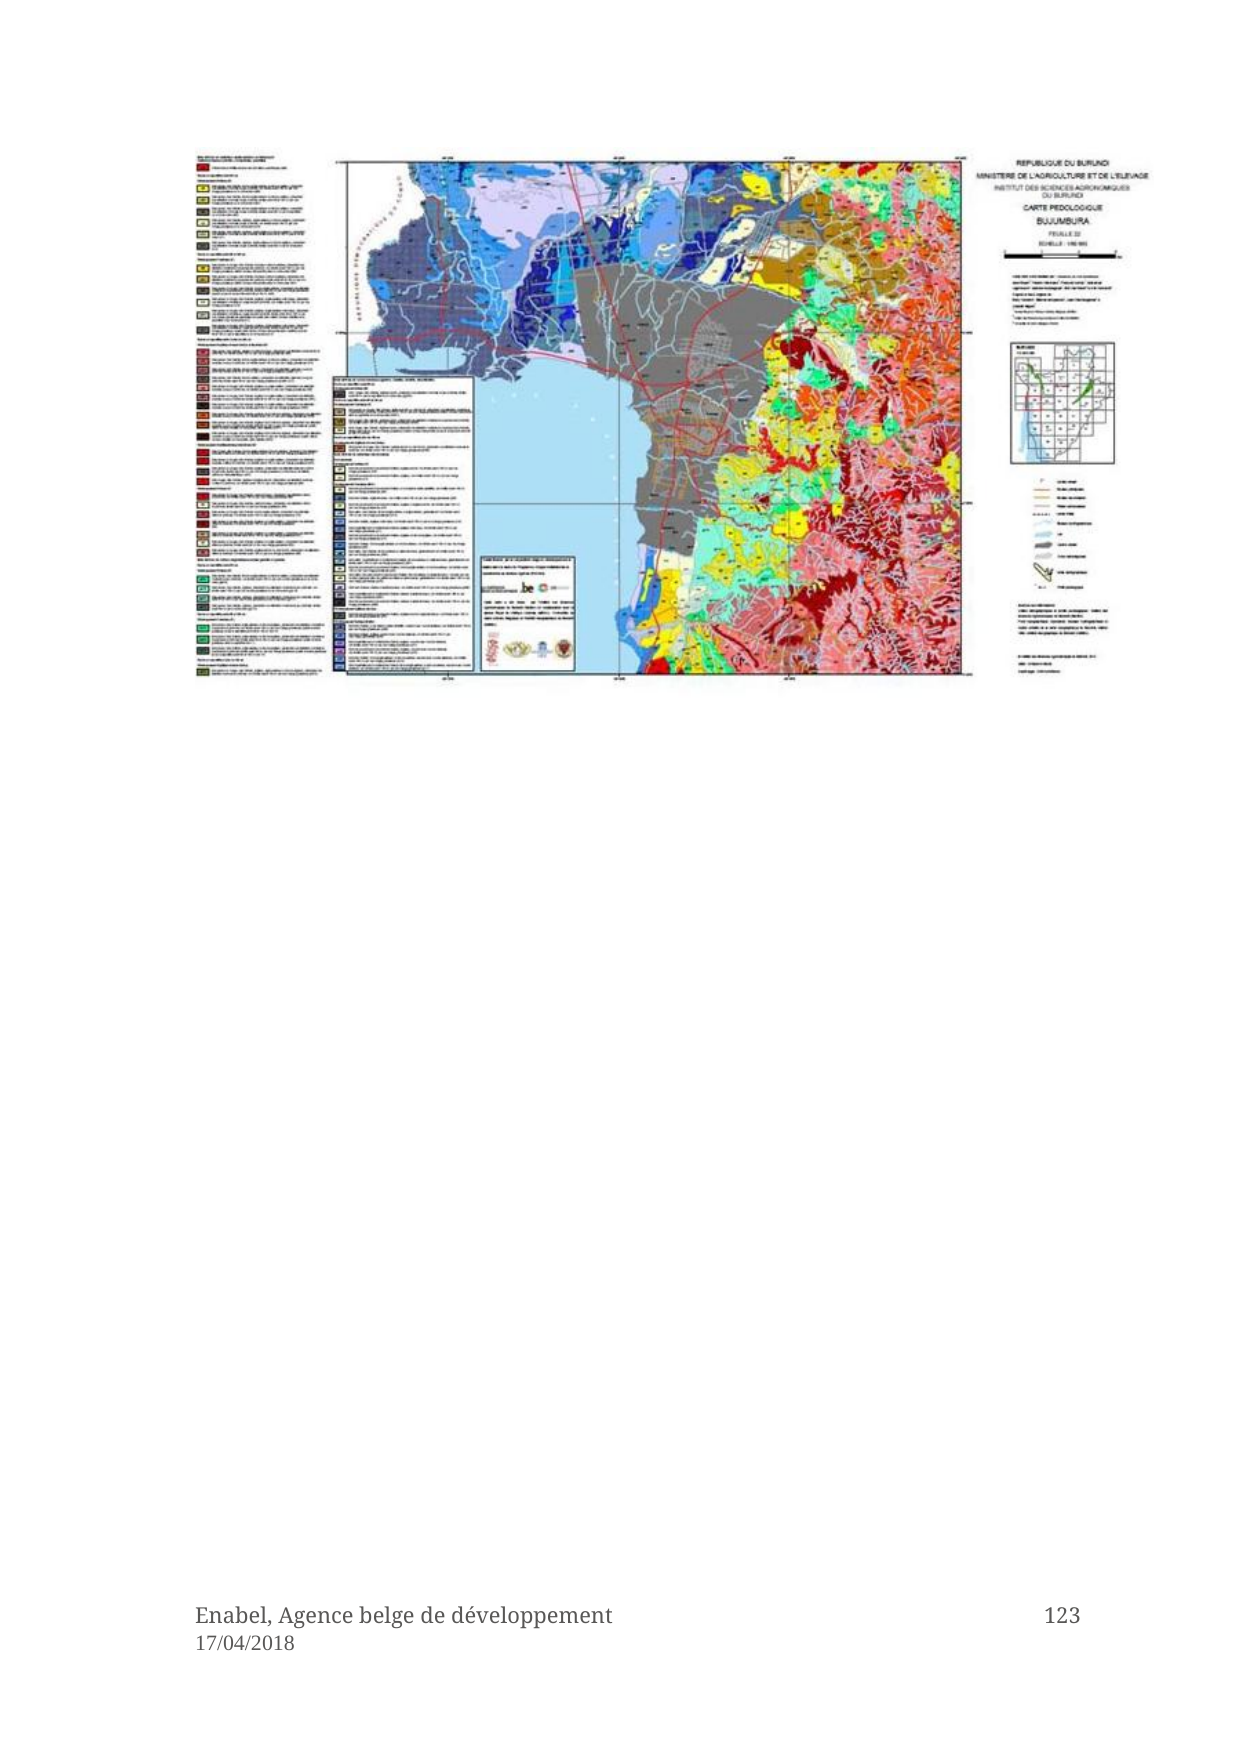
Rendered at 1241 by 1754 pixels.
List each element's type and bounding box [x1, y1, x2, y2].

picture [194, 147, 1155, 698]
